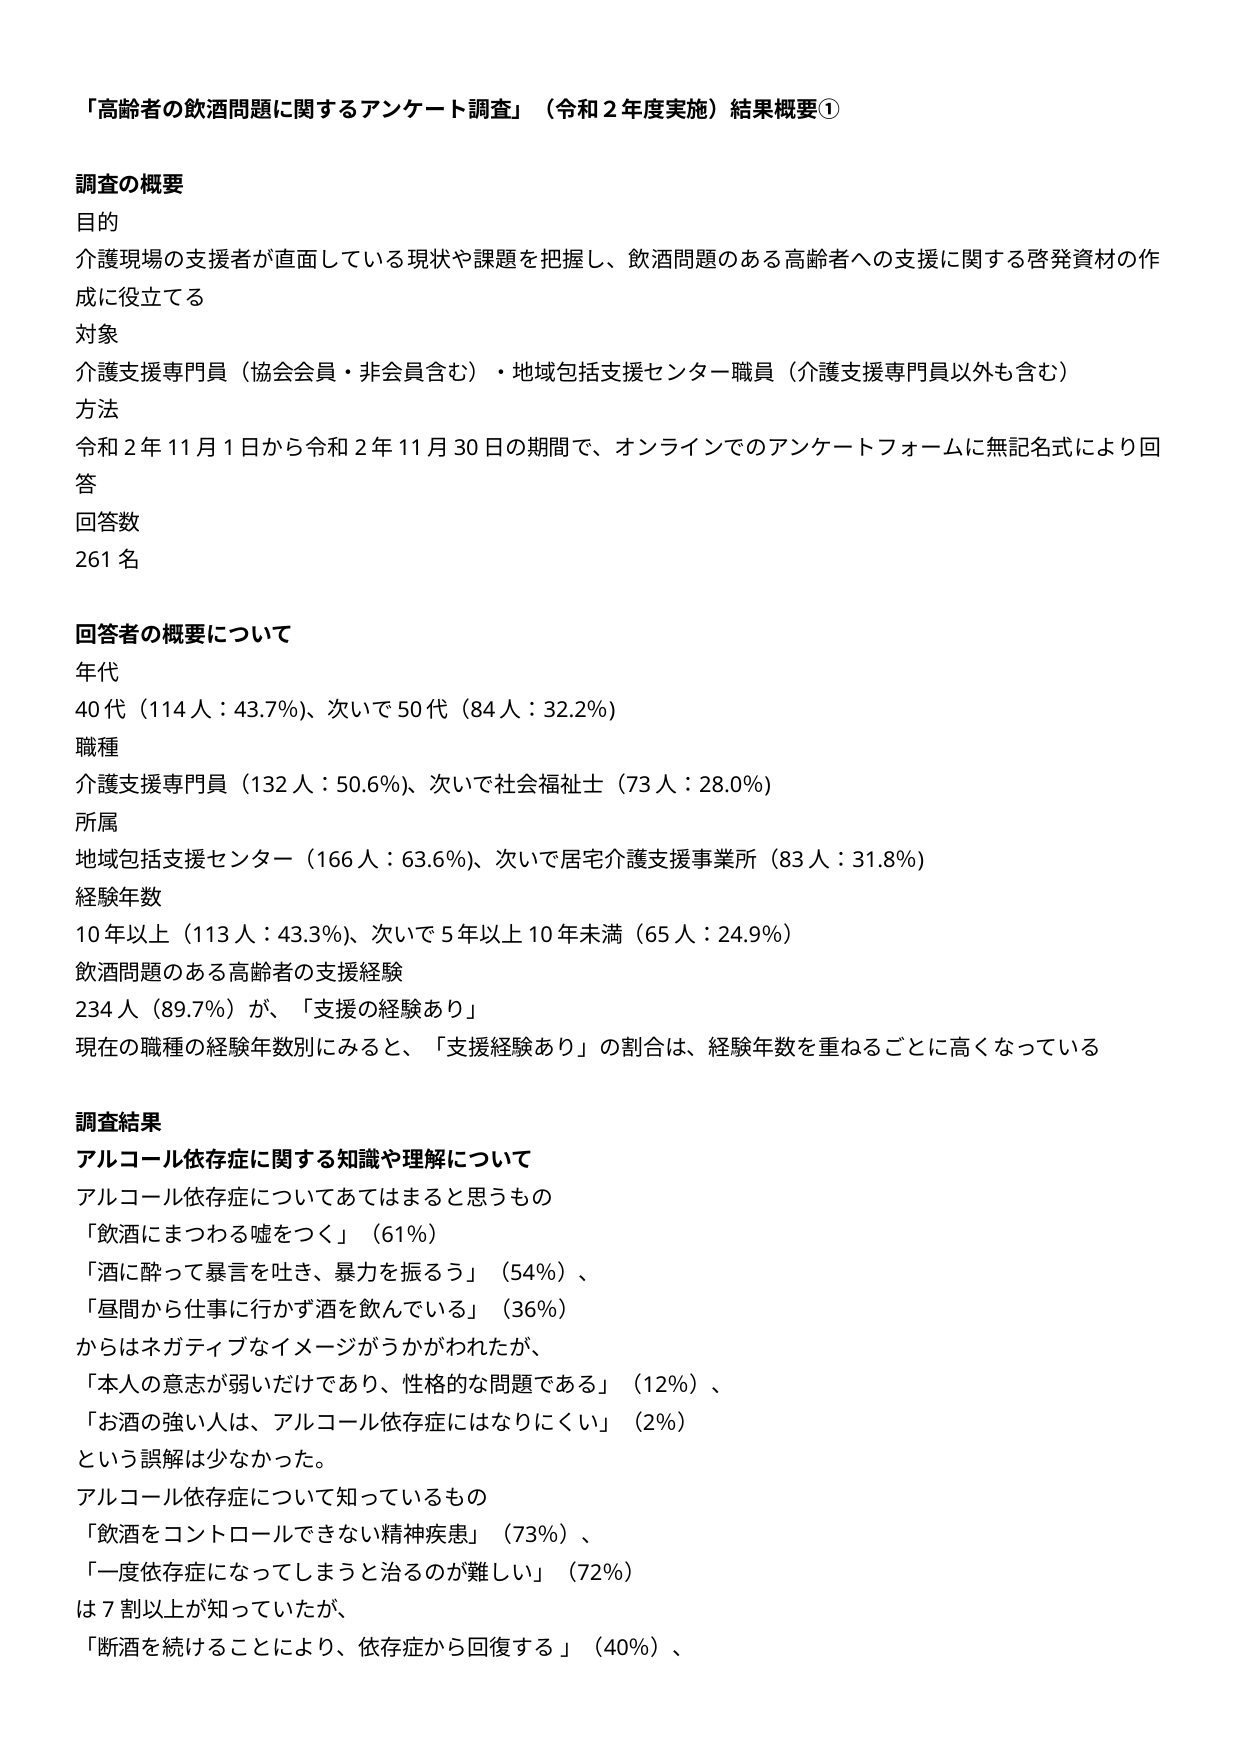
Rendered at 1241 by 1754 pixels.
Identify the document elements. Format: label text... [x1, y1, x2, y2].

text 年代 [75, 652, 1165, 689]
text 現在の職種の経験年数別にみると、「支援経験あり」の割合は、経験年数を重ねるごとに高くなっている [75, 1027, 1165, 1064]
text 「本人の意志が弱いだけであり、性格的な問題である」（12％）、 [75, 1364, 1165, 1402]
text 「昼間から仕事に行かず酒を飲んでいる」（36％） [75, 1289, 1165, 1327]
text 回答者の概要について [75, 614, 1165, 652]
text 介護支援専門員（132人：50.6％)、次いで社会福祉士（73人：28.0％) [75, 764, 1165, 802]
text 令和2年11月1日から令和2年11月30日の期間で、オンラインでのアンケートフォームに無記名式により回答 [75, 427, 1165, 502]
text アルコール依存症に関する知識や理解について [75, 1139, 1165, 1177]
text 経験年数 [75, 877, 1165, 914]
text は 7 割以上が知っていたが、 [75, 1589, 1165, 1627]
text 「お酒の強い人は、アルコール依存症にはなりにくい」（2％） [75, 1402, 1165, 1439]
text 「一度依存症になってしまうと治るのが難しい」（72％） [75, 1552, 1165, 1589]
text 「飲酒にまつわる嘘をつく」（61％） [75, 1214, 1165, 1252]
text 回答数 [75, 502, 1165, 539]
text という誤解は少なかった。 [75, 1439, 1165, 1477]
text 地域包括支援センター（166人：63.6％)、次いで居宅介護支援事業所（83人：31.8％) [75, 839, 1165, 877]
text 調査結果 [75, 1102, 1165, 1139]
text 10年以上（113人：43.3％)、次いで5年以上10年未満（65人：24.9％） [75, 914, 1165, 952]
text 職種 [75, 727, 1165, 764]
text 対象 [75, 314, 1165, 352]
text アルコール依存症について知っているもの [75, 1477, 1165, 1514]
text 介護現場の支援者が直面している現状や課題を把握し、飲酒問題のある高齢者への支援に関する啓発資材の作成に役立てる [75, 239, 1165, 314]
text 261 名 [75, 539, 1165, 577]
text 「飲酒をコントロールできない精神疾患」（73％）、 [75, 1514, 1165, 1552]
text 「酒に酔って暴言を吐き、暴力を振るう」（54％）、 [75, 1252, 1165, 1289]
text 234人（89.7％）が、「支援の経験あり」 [75, 989, 1165, 1027]
text 「断酒を続けることにより、依存症から回復する 」（40％）、 [75, 1627, 1165, 1664]
text 方法 [75, 389, 1165, 427]
text アルコール依存症についてあてはまると思うもの [75, 1177, 1165, 1214]
text 介護支援専門員（協会会員・非会員含む）・地域包括支援センター職員（介護支援専門員以外も含む） [75, 352, 1165, 389]
text 目的 [75, 202, 1165, 239]
text 飲酒問題のある高齢者の支援経験 [75, 952, 1165, 989]
text 所属 [75, 802, 1165, 839]
text 40代（114人：43.7％)、次いで50代（84人：32.2％) [75, 689, 1165, 727]
text からはネガティブなイメージがうかがわれたが、 [75, 1327, 1165, 1364]
text 調査の概要 [75, 164, 1165, 202]
text 「高齢者の飲酒問題に関するアンケート調査」（令和２年度実施）結果概要① [75, 89, 1165, 127]
